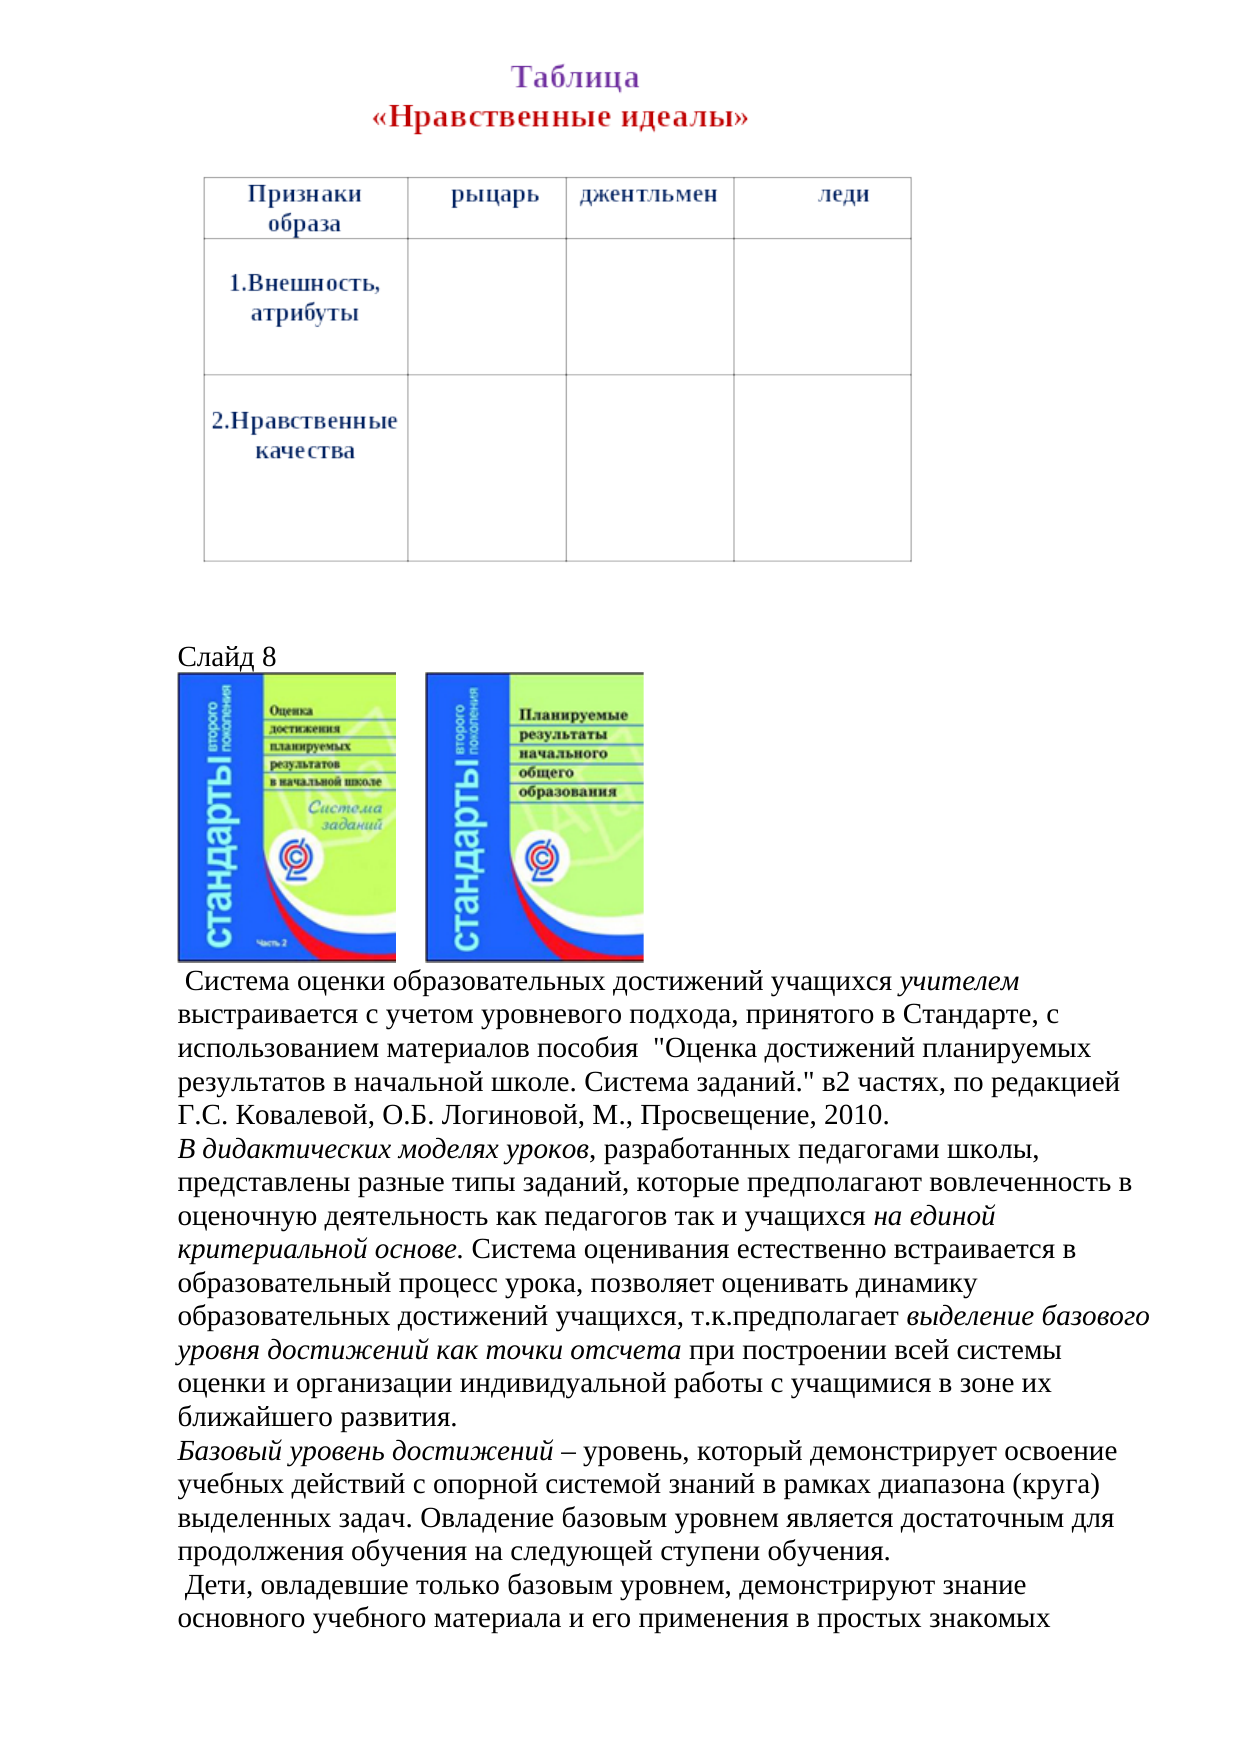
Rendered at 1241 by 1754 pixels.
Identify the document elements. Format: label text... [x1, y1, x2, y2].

picture [425, 672, 644, 963]
picture [177, 672, 396, 963]
text Базовый уровень достижений – уровень, который демонстрирует освоение учебных действий с опорной системой знаний в рамках диапазона (круга) выделенных задач. Овладение базовым уровнем является достаточным для продолжения обучения на следующей ступени обучения. [177, 1433, 1152, 1567]
text В дидактических моделях уроков, разработанных педагогами школы, представлены разные типы заданий, которые предполагают вовлеченность в оценочную деятельность как педагогов так и учащихся на единой критериальной основе. Система оценивания естественно встраивается в образовательный процесс урока, позволяет оценивать динамику образовательных достижений учащихся, т.к.предполагает выделение базового уровня достижений как точки отсчета при построении всей системы оценки и организации индивидуальной работы с учащимися в зоне их ближайшего развития. [177, 1131, 1152, 1433]
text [177, 1567, 1152, 1634]
text Слайд 8 [177, 639, 1152, 672]
text Система оценки образовательных достижений учащихся учителем выстраивается с учетом уровневого подхода, принятого в Стандарте, с использованием материалов пособия "Оценка достижений планируемых результатов в начальной школе. Система заданий." в2 частях, по редакцией Г.С. Ковалевой, О.Б. Логиновой, М., Просвещение, 2010. [177, 963, 1152, 1131]
